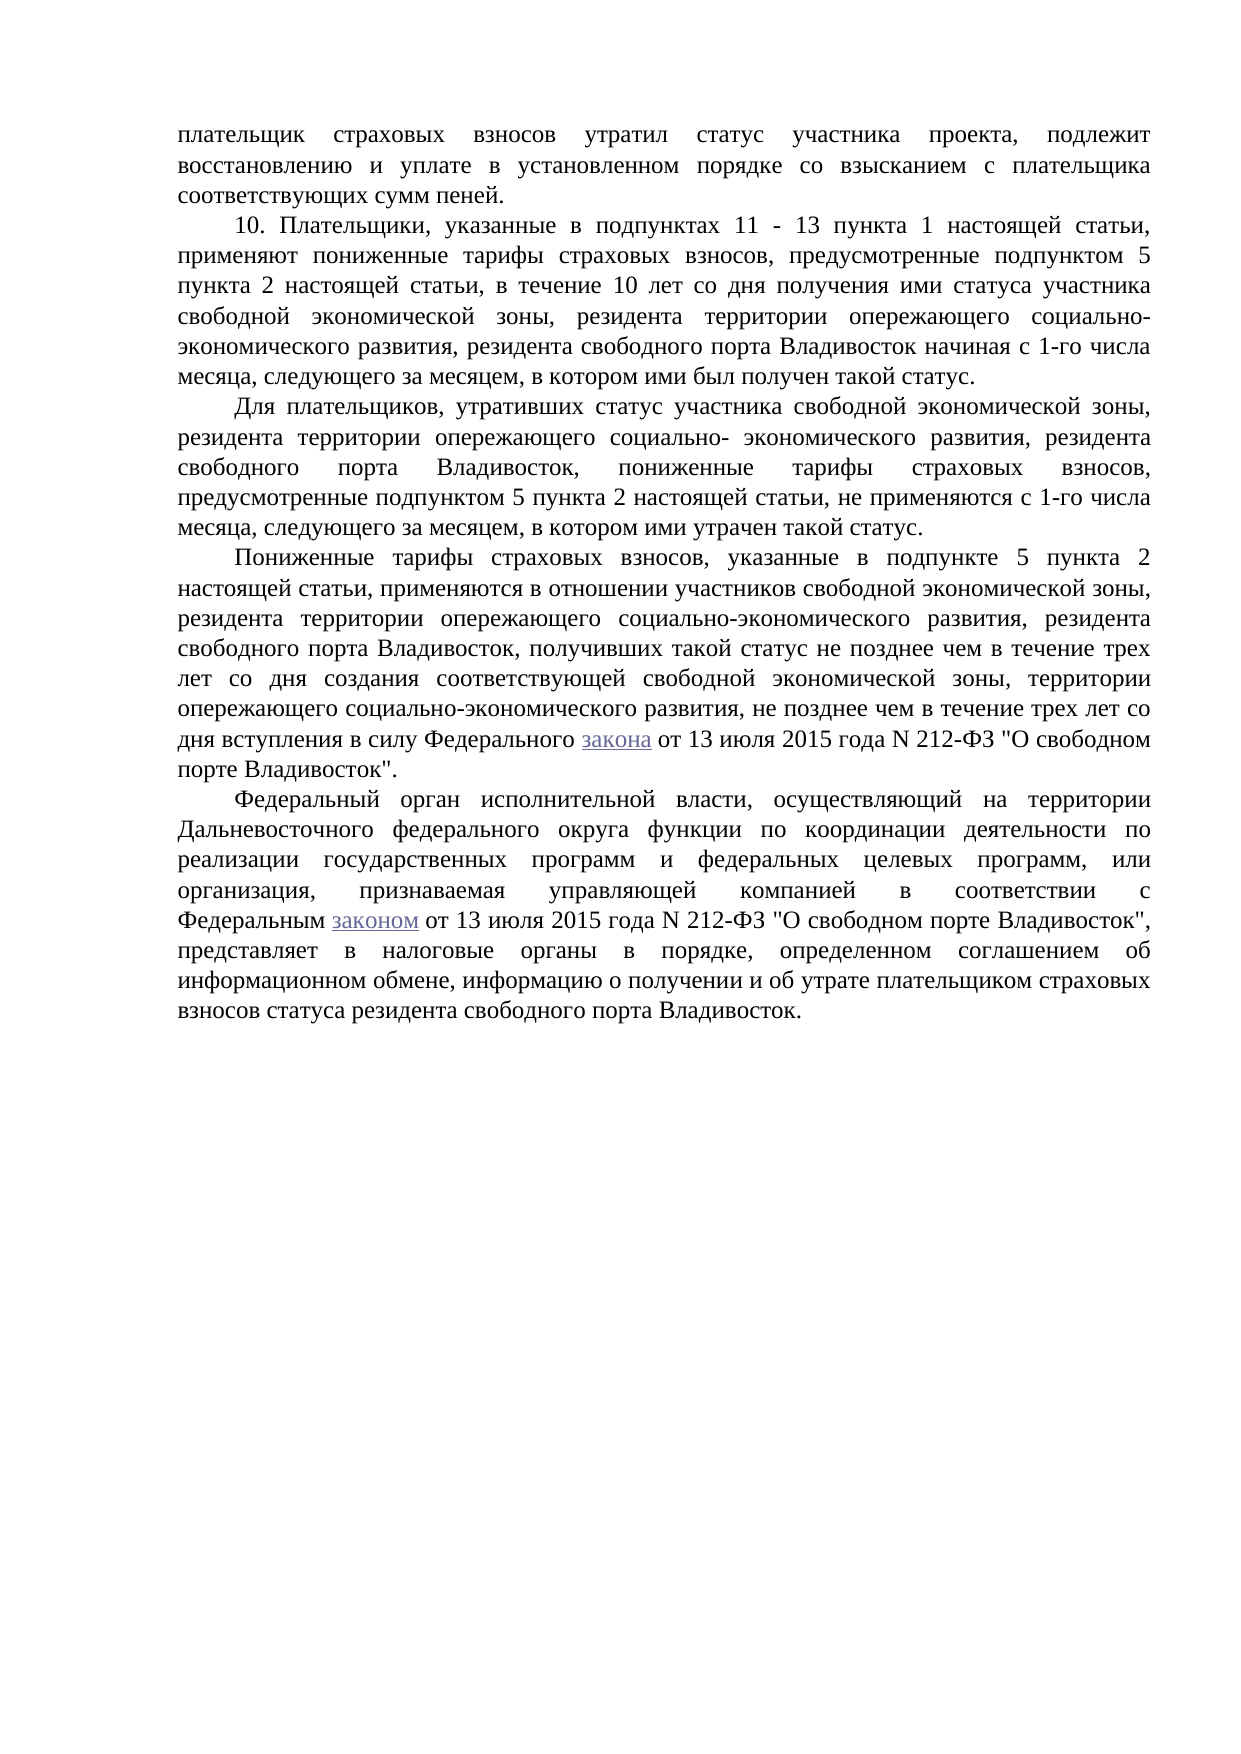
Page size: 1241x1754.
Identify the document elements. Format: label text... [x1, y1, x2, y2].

text Для плательщиков, утративших статус участника свободной экономической зоны, резидента территории опережающего социально- экономического развития, резидента свободного порта Владивосток, пониженные тарифы страховых взносов, предусмотренные подпунктом 5 пункта 2 настоящей статьи, не применяются с 1-го числа месяца, следующего за месяцем, в котором ими утрачен такой статус. [177, 390, 1152, 541]
text Пониженные тарифы страховых взносов, указанные в подпункте 5 пункта 2 настоящей статьи, применяются в отношении участников свободной экономической зоны, резидента территории опережающего социально-экономического развития, резидента свободного порта Владивосток, получивших такой статус не позднее чем в течение трех лет со дня создания соответствующей свободной экономической зоны, территории опережающего социально-экономического развития, не позднее чем в течение трех лет со дня вступления в силу Федерального закона от 13 июля 2015 года N 212-ФЗ "О свободном порте Владивосток". [177, 541, 1152, 783]
text 10. Плательщики, указанные в подпунктах 11 - 13 пункта 1 настоящей статьи, применяют пониженные тарифы страховых взносов, предусмотренные подпунктом 5 пункта 2 настоящей статьи, в течение 10 лет со дня получения ими статуса участника свободной экономической зоны, резидента территории опережающего социально-экономического развития, резидента свободного порта Владивосток начиная с 1-го числа месяца, следующего за месяцем, в котором ими был получен такой статус. [177, 209, 1152, 390]
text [177, 118, 1152, 209]
text Федеральный орган исполнительной власти, осуществляющий на территории Дальневосточного федерального округа функции по координации деятельности по реализации государственных программ и федеральных целевых программ, или организация, признаваемая управляющей компанией в соответствии с Федеральным законом от 13 июля 2015 года N 212-ФЗ "О свободном порте Владивосток", представляет в налоговые органы в порядке, определенном соглашением об информационном обмене, информацию о получении и об утрате плательщиком страховых взносов статуса резидента свободного порта Владивосток. [177, 783, 1152, 1024]
